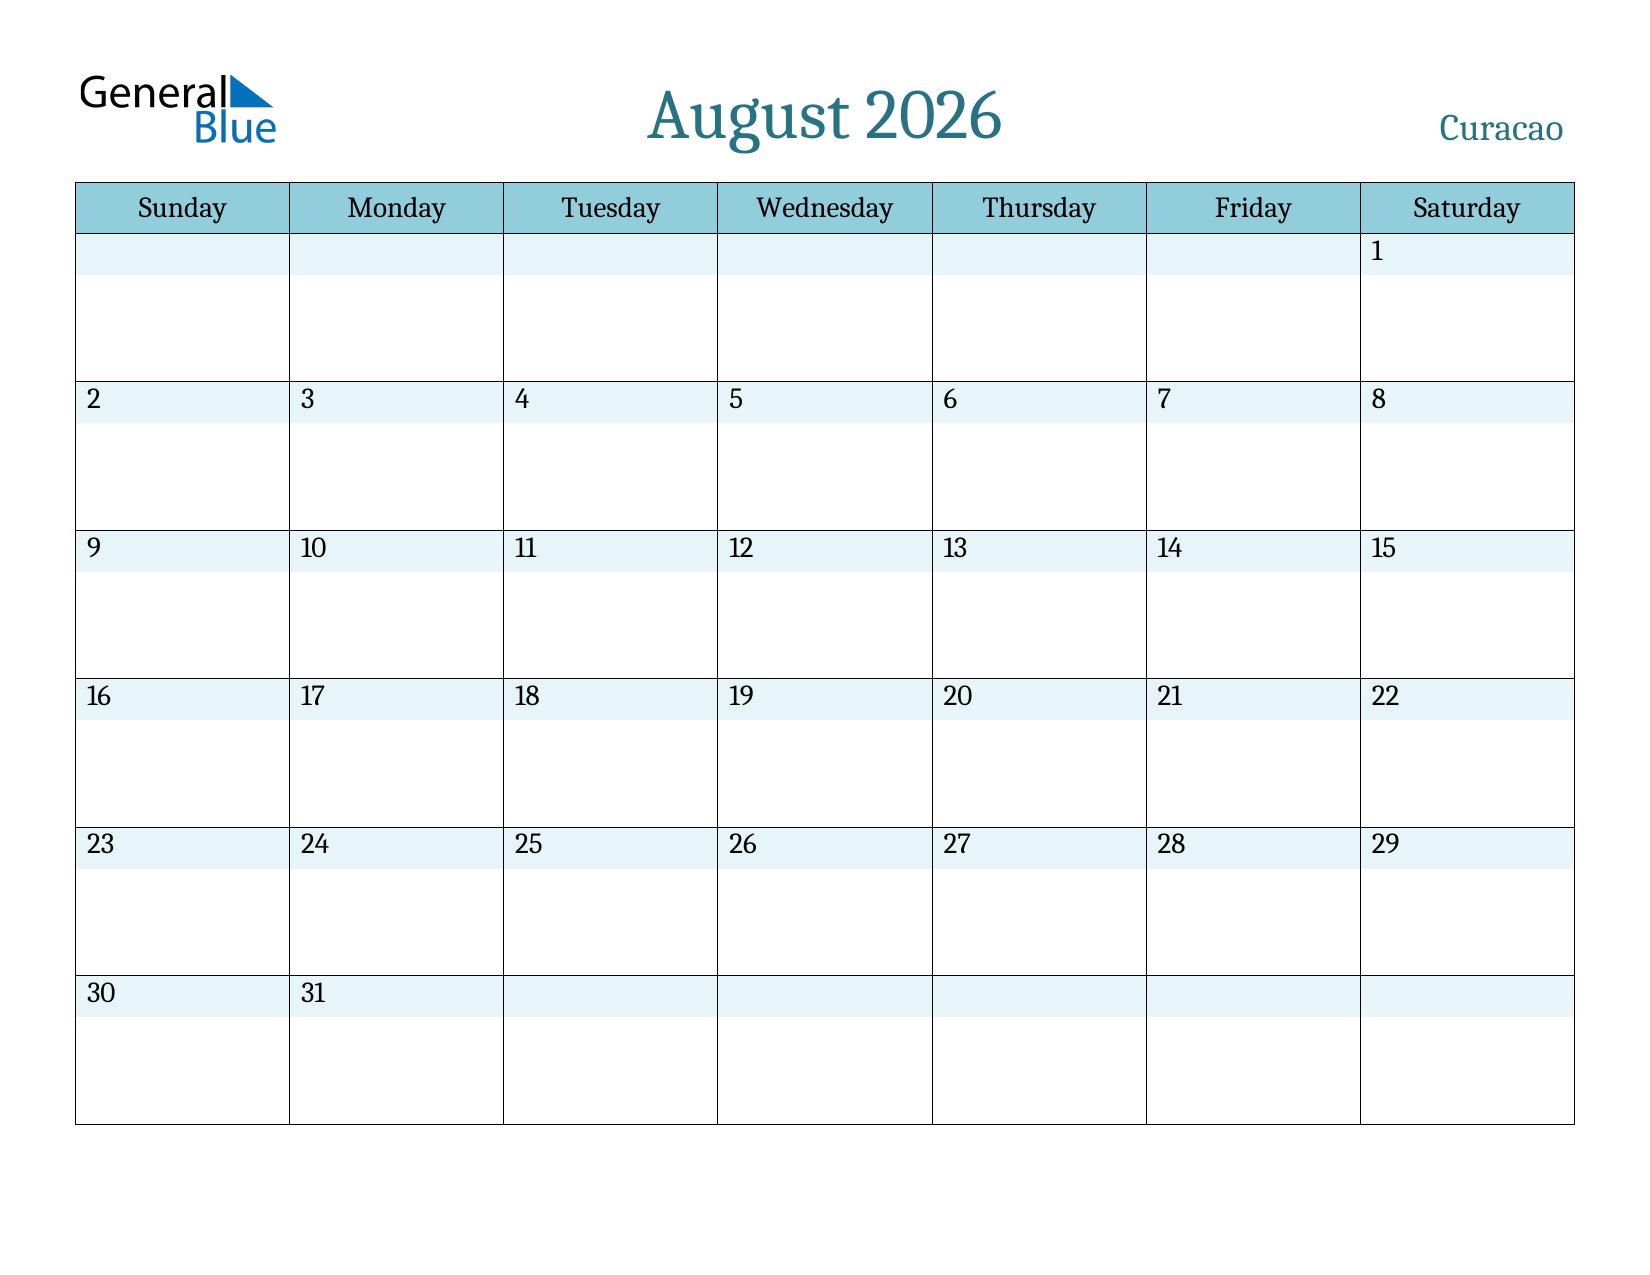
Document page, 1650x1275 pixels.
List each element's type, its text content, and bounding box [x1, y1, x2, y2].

table_cell [290, 572, 503, 678]
table_cell [718, 869, 932, 975]
table_cell 25 [504, 828, 717, 869]
table_cell [1361, 1017, 1574, 1123]
table_cell 2 [76, 382, 289, 423]
table_cell [1361, 423, 1574, 530]
table_cell 23 [76, 828, 289, 869]
table_cell 11 [504, 531, 717, 572]
table_cell [504, 720, 717, 827]
table_cell Monday [290, 183, 503, 233]
table_cell [1147, 234, 1360, 275]
table_cell 31 [290, 976, 503, 1017]
table_cell 26 [718, 828, 932, 869]
table_cell [718, 234, 932, 275]
table_cell [504, 1017, 717, 1123]
table_cell [1361, 275, 1574, 381]
table_cell 5 [718, 382, 932, 423]
table_cell [1361, 572, 1574, 678]
table_cell 10 [290, 531, 503, 572]
table_cell 29 [1361, 828, 1574, 869]
table_cell [933, 275, 1146, 381]
table_cell 4 [504, 382, 717, 423]
table_cell [504, 572, 717, 678]
table_cell Thursday [933, 183, 1146, 233]
table_cell [76, 572, 289, 678]
table_cell [290, 234, 503, 275]
table_cell [933, 572, 1146, 678]
table_cell Tuesday [504, 183, 717, 233]
table_cell [290, 720, 503, 827]
table_cell [290, 423, 503, 530]
table_cell Wednesday [718, 183, 932, 233]
table_cell [76, 1017, 289, 1123]
table_cell [504, 275, 717, 381]
table_cell [1361, 869, 1574, 975]
table_cell 14 [1147, 531, 1360, 572]
table_cell [1147, 869, 1360, 975]
table_cell 24 [290, 828, 503, 869]
table_header August 2026 [504, 75, 1146, 182]
table_cell [933, 1017, 1146, 1123]
table_cell [718, 720, 932, 827]
table_cell 19 [718, 679, 932, 720]
table_cell 20 [933, 679, 1146, 720]
table_cell 13 [933, 531, 1146, 572]
table_cell [76, 869, 289, 975]
table_cell [718, 1017, 932, 1123]
table_cell 18 [504, 679, 717, 720]
table_cell [1147, 423, 1360, 530]
table_cell Sunday [76, 183, 289, 233]
table_header Curacao [1146, 75, 1574, 182]
table_cell 12 [718, 531, 932, 572]
table_cell [933, 234, 1146, 275]
table_cell [1147, 720, 1360, 827]
table_cell 17 [290, 679, 503, 720]
table_cell 8 [1361, 382, 1574, 423]
table_cell [718, 572, 932, 678]
table_cell 30 [76, 976, 289, 1017]
table_cell [290, 275, 503, 381]
table_cell [933, 423, 1146, 530]
table_cell 16 [76, 679, 289, 720]
table_cell [504, 976, 717, 1017]
table_cell [718, 275, 932, 381]
table_cell [1147, 976, 1360, 1017]
table_cell 27 [933, 828, 1146, 869]
table_cell 9 [76, 531, 289, 572]
table_cell Saturday [1361, 183, 1574, 233]
table_cell 6 [933, 382, 1146, 423]
table_cell [933, 976, 1146, 1017]
table_cell 28 [1147, 828, 1360, 869]
table_cell [76, 275, 289, 381]
table_cell 1 [1361, 234, 1574, 275]
table_cell [504, 869, 717, 975]
table_cell [1147, 275, 1360, 381]
table_cell [1147, 1017, 1360, 1123]
table_cell 7 [1147, 382, 1360, 423]
table_cell [76, 423, 289, 530]
table_cell [1361, 720, 1574, 827]
table_cell [718, 423, 932, 530]
table_cell 21 [1147, 679, 1360, 720]
table_cell 15 [1361, 531, 1574, 572]
table_cell [1147, 572, 1360, 678]
table_cell 22 [1361, 679, 1574, 720]
table_header [76, 75, 503, 182]
table_cell [290, 1017, 503, 1123]
picture [80, 75, 276, 143]
table_cell [504, 234, 717, 275]
table_cell [290, 869, 503, 975]
table_cell [718, 976, 932, 1017]
table_cell [504, 423, 717, 530]
table_cell Friday [1147, 183, 1360, 233]
table_cell [1361, 976, 1574, 1017]
table_cell [76, 720, 289, 827]
table_cell 3 [290, 382, 503, 423]
table_cell [76, 234, 289, 275]
table_cell [933, 869, 1146, 975]
table_cell [933, 720, 1146, 827]
